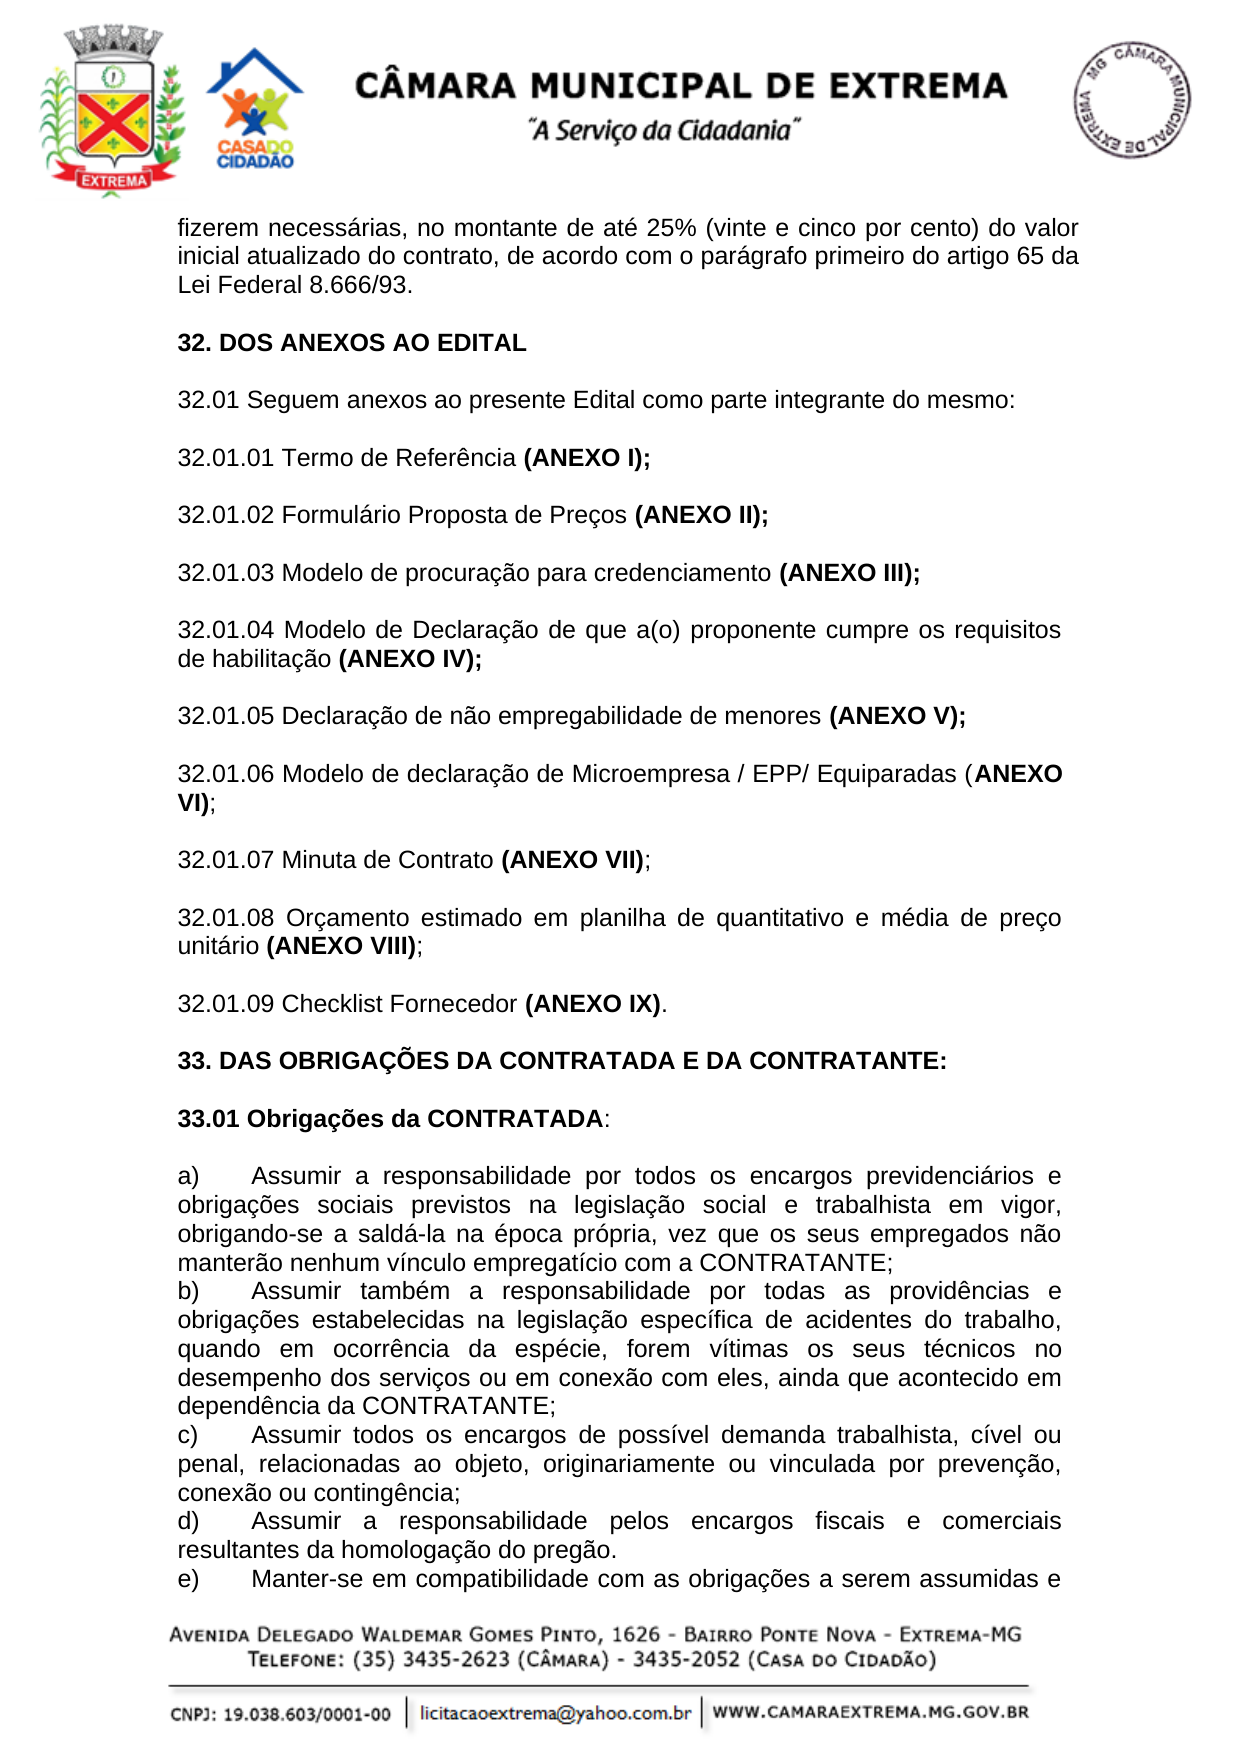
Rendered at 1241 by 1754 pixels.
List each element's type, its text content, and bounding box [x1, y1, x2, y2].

text b) Assumir também a responsabilidade por todas as providências e obrigações estabelecidas na legislação específica de acidentes do trabalho, quando em ocorrência da espécie, forem vítimas os seus técnicos no desempenho dos serviços ou em conexão com eles, ainda que acontecido em dependência da CONTRATANTE; [177, 1276, 1063, 1420]
text 32.01.05 Declaração de não empregabilidade de menores (ANEXO V); [177, 701, 1063, 730]
text 32. DOS ANEXOS AO EDITAL [177, 328, 1063, 356]
text 32.01.06 Modelo de declaração de Microempresa / EPP/ Equiparadas (ANEXO VI); [177, 759, 1063, 816]
text 32.01.07 Minuta de Contrato (ANEXO VII); [177, 845, 1063, 874]
text 33.01 Obrigações da CONTRATADA: [177, 1104, 1063, 1133]
text 32.01.04 Modelo de Declaração de que a(o) proponente cumpre os requisitos de habilitação (ANEXO IV); [177, 615, 1063, 673]
text 32.01 Seguem anexos ao presente Edital como parte integrante do mesmo: [177, 385, 1069, 414]
picture [0, 0, 1240, 213]
picture [0, 1598, 1240, 1754]
text 33. DAS OBRIGAÇÕES DA CONTRATADA E DA CONTRATANTE: [177, 1046, 1063, 1075]
text 32.01.02 Formulário Proposta de Preços (ANEXO II); [177, 500, 1063, 529]
text 32.01.08 Orçamento estimado em planilha de quantitativo e média de preço unitário (ANEXO VIII); [177, 903, 1063, 960]
text 32.01.03 Modelo de procuração para credenciamento (ANEXO III); [177, 558, 1063, 586]
text a) Assumir a responsabilidade por todos os encargos previdenciários e obrigações sociais previstos na legislação social e trabalhista em vigor, obrigando-se a saldá-la na época própria, vez que os seus empregados não manterão nenhum vínculo empregatício com a CONTRATANTE; [177, 1161, 1063, 1276]
text d) Assumir a responsabilidade pelos encargos fiscais e comerciais resultantes da homologação do pregão. [177, 1506, 1063, 1564]
text 32.01.01 Termo de Referência (ANEXO I); [177, 443, 1063, 471]
text c) Assumir todos os encargos de possível demanda trabalhista, cível ou penal, relacionadas ao objeto, originariamente ou vinculada por prevenção, conexão ou contingência; [177, 1420, 1063, 1506]
text 32.01.09 Checklist Fornecedor (ANEXO IX). [177, 989, 1063, 1018]
